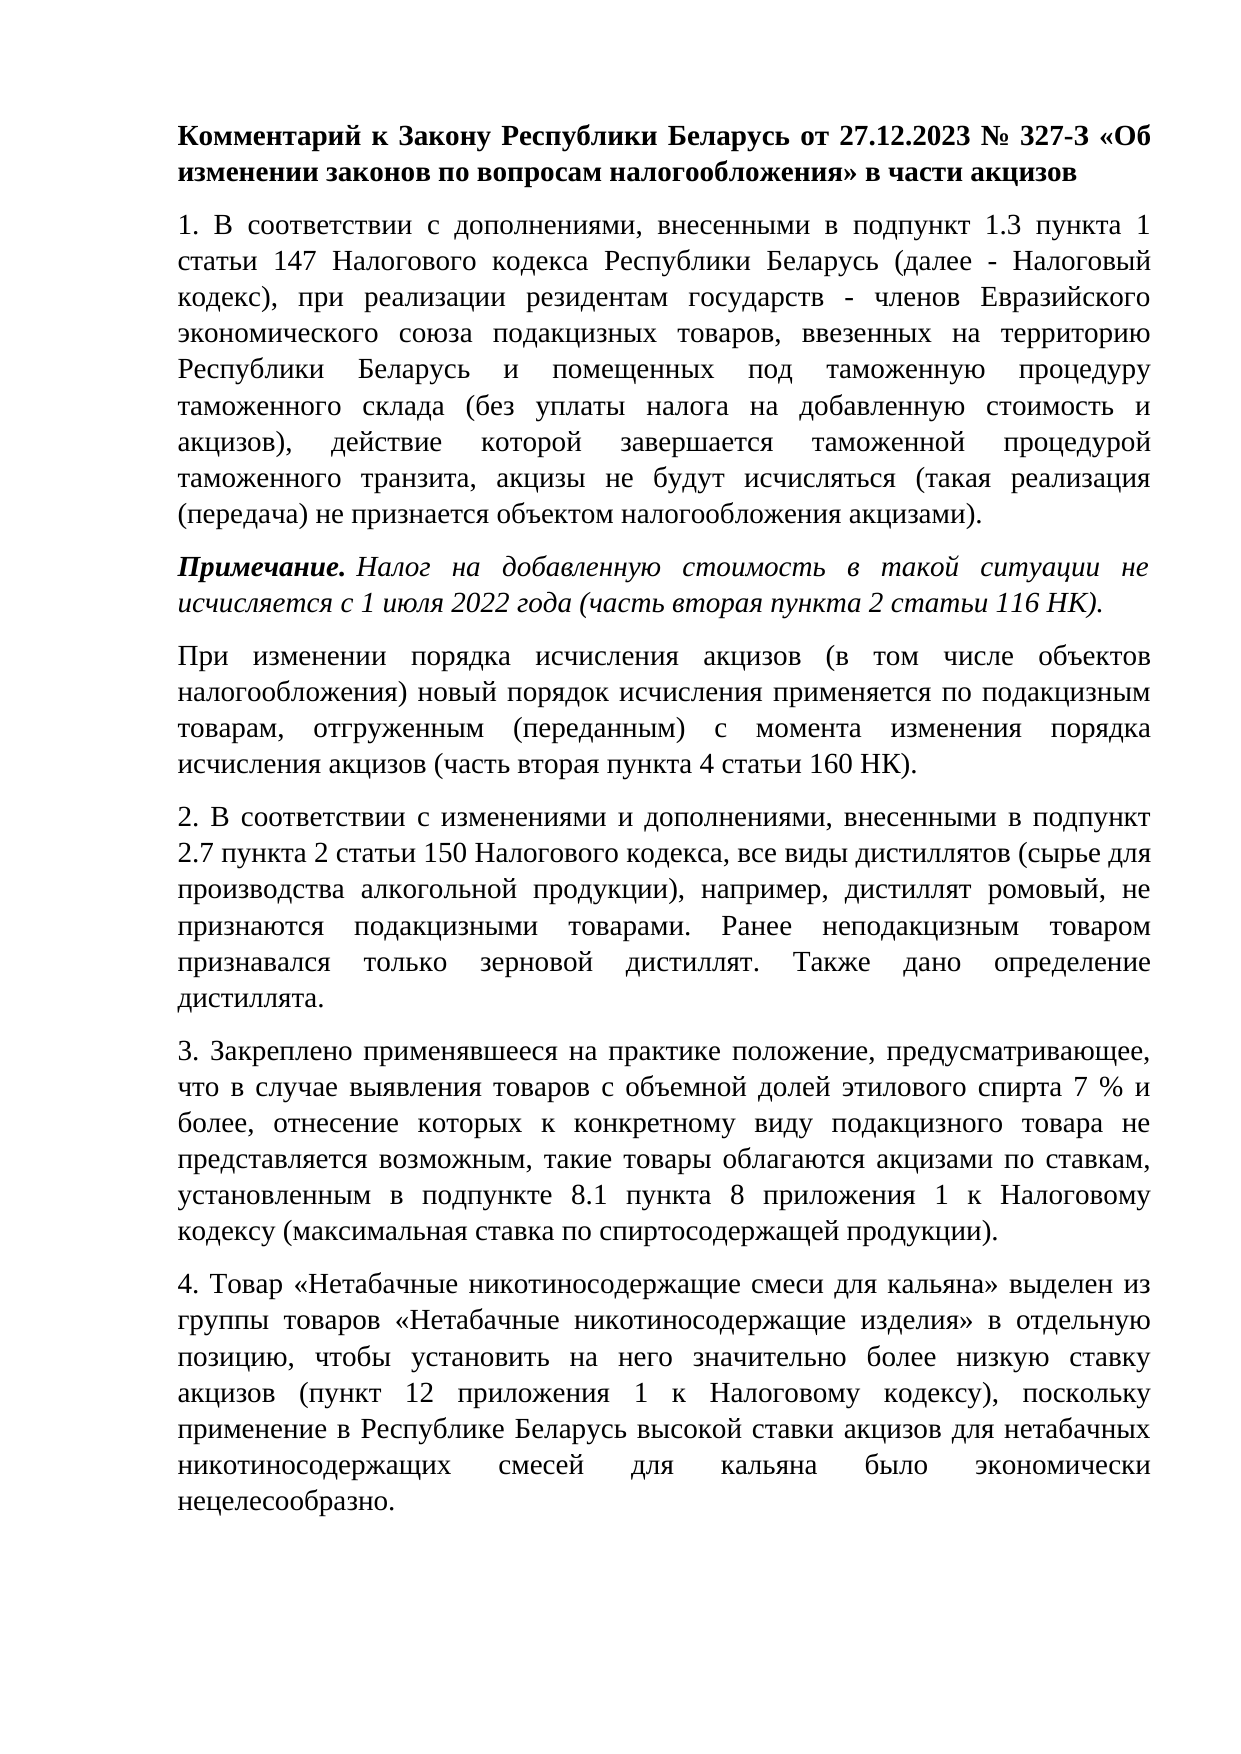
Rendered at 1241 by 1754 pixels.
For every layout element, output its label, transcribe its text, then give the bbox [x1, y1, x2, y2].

text 3. Закреплено применявшееся на практике положение, предусматривающее, что в случае выявления товаров с объемной долей этилового спирта 7 % и более, отнесение которых к конкретному виду подакцизного товара не представляется возможным, такие товары облагаются акцизами по ставкам, установленным в подпункте 8.1 пункта 8 приложения 1 к Налоговому кодексу (максимальная ставка по спиртосодержащей продукции). [177, 1033, 1152, 1247]
text Комментарий к Закону Республики Беларусь от 27.12.2023 № 327-З «Об изменении законов по вопросам налогообложения» в части акцизов [177, 118, 1152, 188]
text 2. В соответствии с изменениями и дополнениями, внесенными в подпункт 2.7 пункта 2 статьи 150 Налогового кодекса, все виды дистиллятов (сырье для производства алкогольной продукции), например, дистиллят ромовый, не признаются подакцизными товарами. Ранее неподакцизным товаром признавался только зерновой дистиллят. Также дано определение дистиллята. [177, 799, 1152, 1013]
text Примечание. Налог на добавленную стоимость в такой ситуации не исчисляется с 1 июля 2022 года (часть вторая пункта 2 статьи 116 НК). [177, 549, 1152, 619]
text 4. Товар «Нетабачные никотиносодержащие смеси для кальяна» выделен из группы товаров «Нетабачные никотиносодержащие изделия» в отдельную позицию, чтобы установить на него значительно более низкую ставку акцизов (пункт 12 приложения 1 к Налоговому кодексу), поскольку применение в Республике Беларусь высокой ставки акцизов для нетабачных никотиносодержащих смесей для кальяна было экономически нецелесообразно. [177, 1266, 1152, 1517]
text 1. В соответствии с дополнениями, внесенными в подпункт 1.3 пункта 1 статьи 147 Налогового кодекса Республики Беларусь (далее - Налоговый кодекс), при реализации резидентам государств - членов Евразийского экономического союза подакцизных товаров, ввезенных на территорию Республики Беларусь и помещенных под таможенную процедуру таможенного склада (без уплаты налога на добавленную стоимость и акцизов), действие которой завершается таможенной процедурой таможенного транзита, акцизы не будут исчисляться (такая реализация (передача) не признается объектом налогообложения акцизами). [177, 207, 1152, 530]
text При изменении порядка исчисления акцизов (в том числе объектов налогообложения) новый порядок исчисления применяется по подакцизным товарам, отгруженным (переданным) с момента изменения порядка исчисления акцизов (часть вторая пункта 4 статьи 160 НК). [177, 638, 1152, 780]
